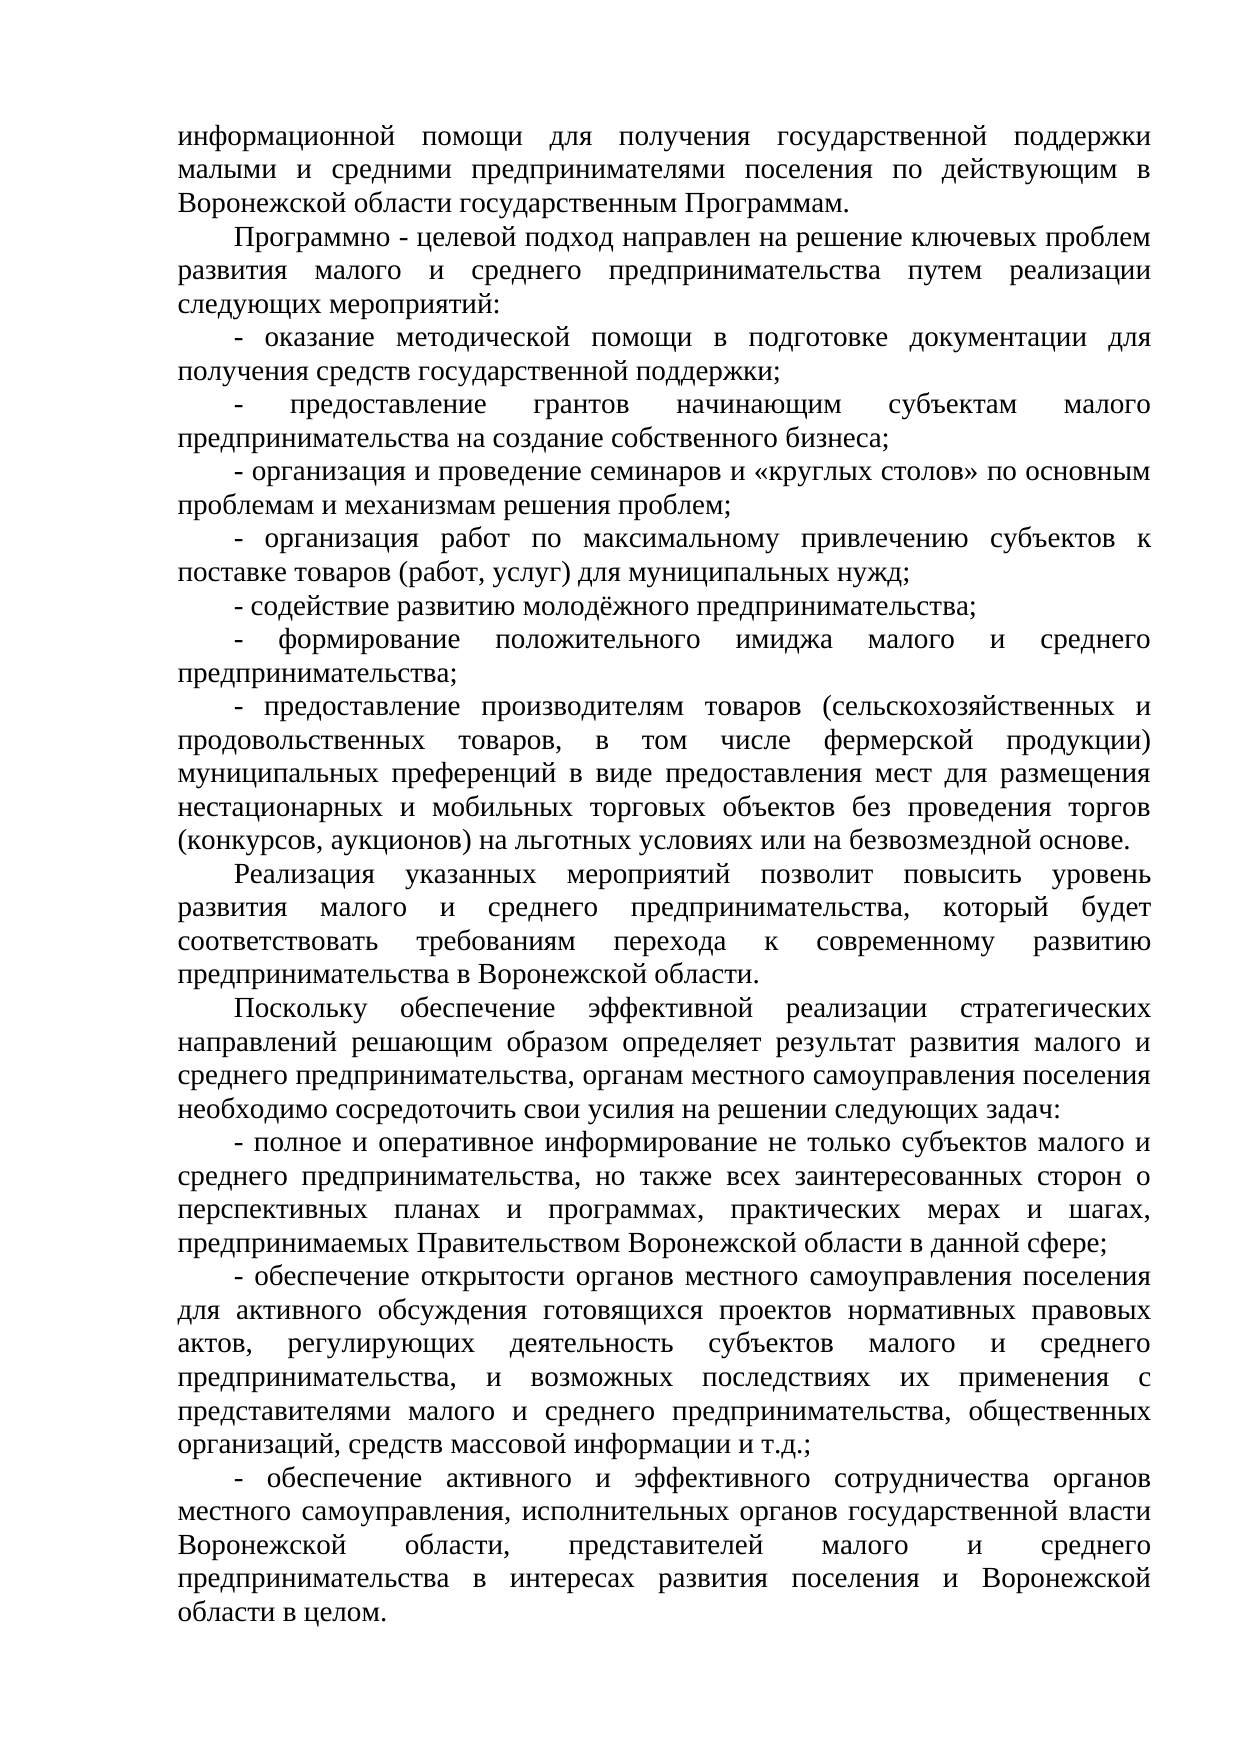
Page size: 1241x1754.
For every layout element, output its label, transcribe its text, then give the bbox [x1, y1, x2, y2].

text - организация работ по максимальному привлечению субъектов к поставке товаров (работ, услуг) для муниципальных нужд; [177, 521, 1152, 588]
text - обеспечение открытости органов местного самоуправления поселения для активного обсуждения готовящихся проектов нормативных правовых актов, регулирующих деятельность субъектов малого и среднего предпринимательства, и возможных последствиях их применения с представителями малого и среднего предпринимательства, общественных организаций, средств массовой информации и т.д.; [177, 1258, 1152, 1460]
text - обеспечение активного и эффективного сотрудничества органов местного самоуправления, исполнительных органов государственной власти Воронежской области, представителей малого и среднего предпринимательства в интересах развития поселения и Воронежской области в целом. [177, 1460, 1152, 1627]
text - формирование положительного имиджа малого и среднего предпринимательства; [177, 621, 1152, 688]
text - предоставление производителям товаров (сельскохозяйственных и продовольственных товаров, в том числе фермерской продукции) муниципальных преференций в виде предоставления мест для размещения нестационарных и мобильных торговых объектов без проведения торгов (конкурсов, аукционов) на льготных условиях или на безвозмездной основе. [177, 688, 1152, 856]
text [177, 118, 1152, 219]
text Программно - целевой подход направлен на решение ключевых проблем развития малого и среднего предпринимательства путем реализации следующих мероприятий: [177, 219, 1152, 319]
text - оказание методической помощи в подготовке документации для получения средств государственной поддержки; [177, 319, 1152, 386]
text - организация и проведение семинаров и «круглых столов» по основным проблемам и механизмам решения проблем; [177, 453, 1152, 521]
text Поскольку обеспечение эффективной реализации стратегических направлений решающим образом определяет результат развития малого и среднего предпринимательства, органам местного самоуправления поселения необходимо сосредоточить свои усилия на решении следующих задач: [177, 990, 1152, 1124]
text - предоставление грантов начинающим субъектам малого предпринимательства на создание собственного бизнеса; [177, 386, 1152, 453]
text Реализация указанных мероприятий позволит повысить уровень развития малого и среднего предпринимательства, который будет соответствовать требованиям перехода к современному развитию предпринимательства в Воронежской области. [177, 856, 1152, 990]
text - содействие развитию молодёжного предпринимательства; [177, 588, 1152, 621]
text - полное и оперативное информирование не только субъектов малого и среднего предпринимательства, но также всех заинтересованных сторон о перспективных планах и программах, практических мерах и шагах, предпринимаемых Правительством Воронежской области в данной сфере; [177, 1124, 1152, 1258]
